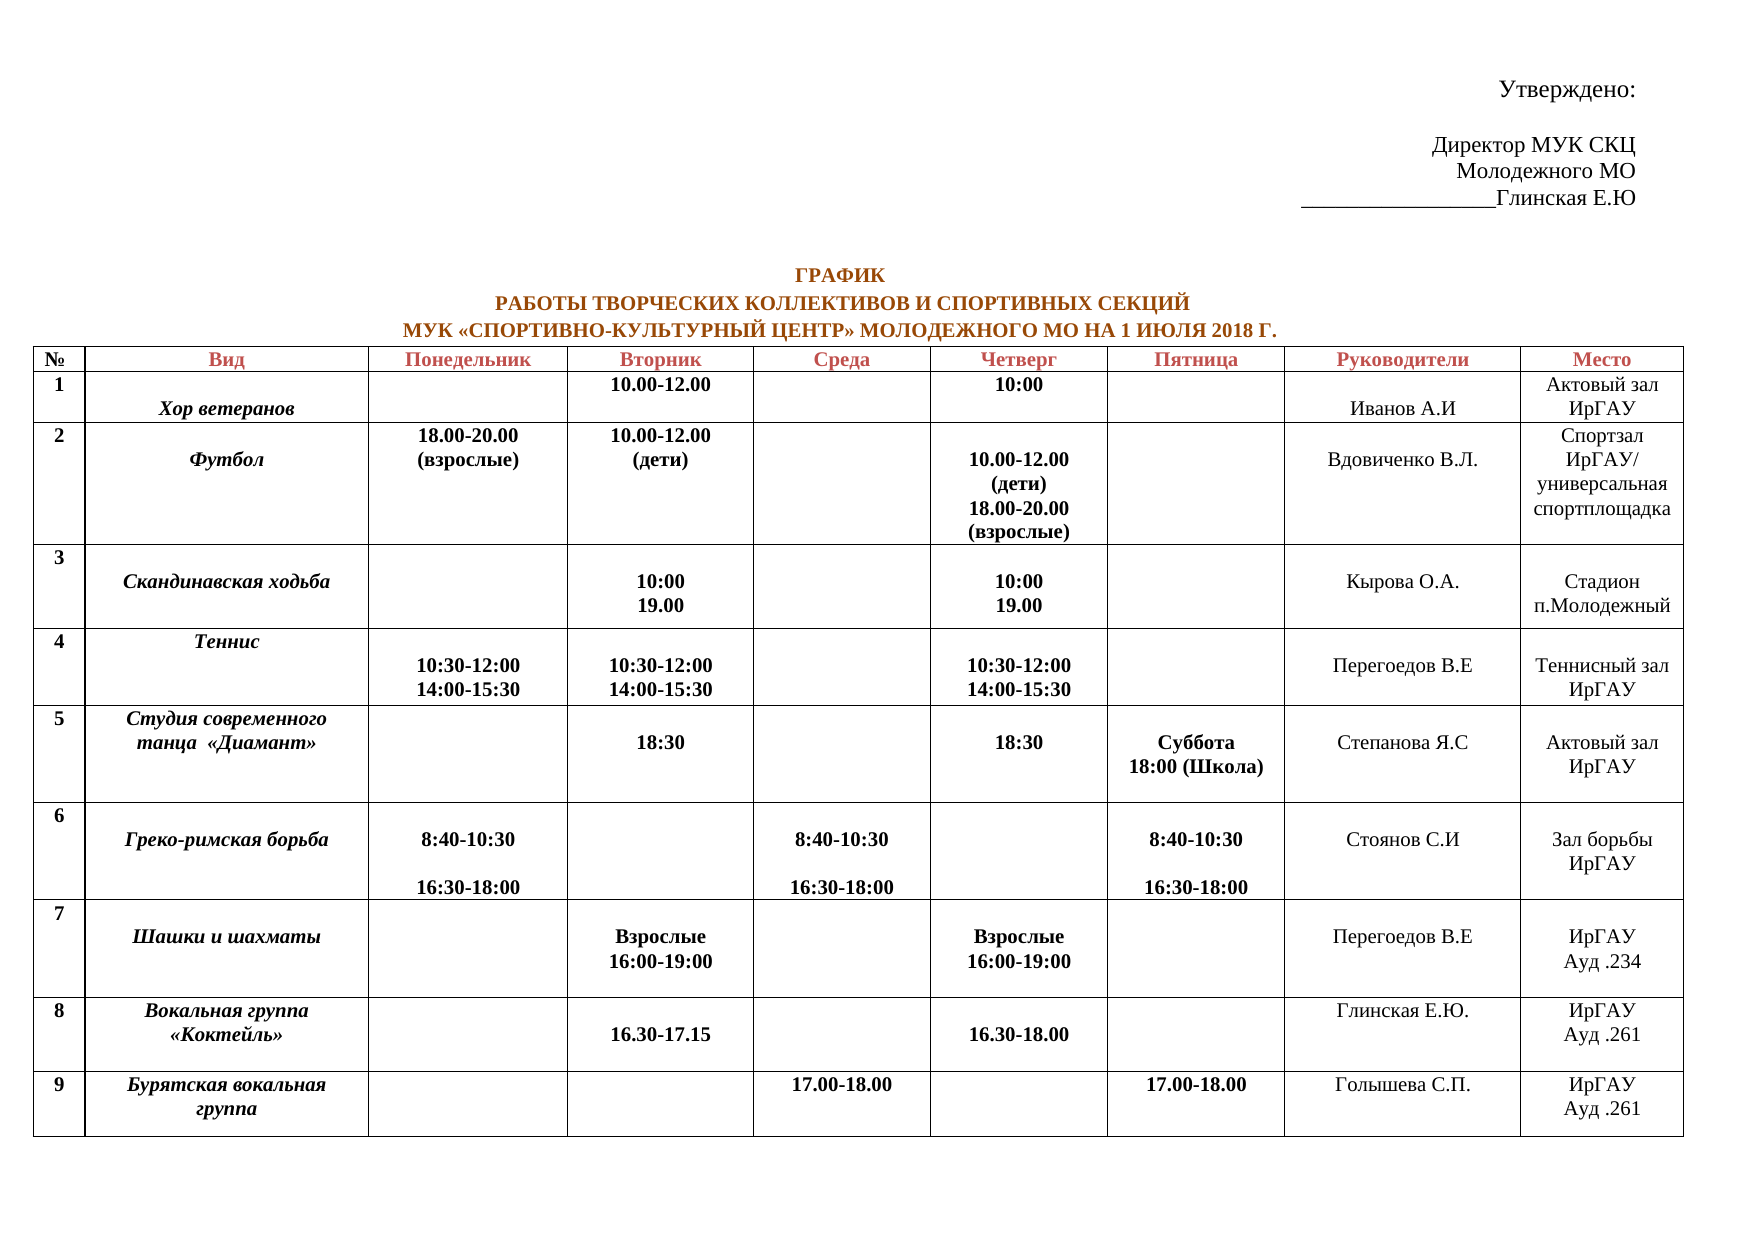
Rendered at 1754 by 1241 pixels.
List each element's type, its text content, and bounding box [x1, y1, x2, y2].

table_cell [369, 372, 567, 422]
table_cell [1108, 372, 1284, 422]
table_header Четверг [931, 347, 1107, 371]
table_cell Хор ветеранов [86, 372, 368, 422]
table_cell Перегоедов В.Е [1285, 629, 1520, 704]
table_cell [1108, 900, 1284, 997]
table_cell [369, 998, 567, 1071]
table_cell 17.00-18.00 [1108, 1072, 1284, 1136]
table_cell Студия современного танца «Диамант» [86, 706, 368, 802]
table_cell ИрГАУ Ауд .261 [1521, 1072, 1683, 1136]
table_cell 6 [34, 803, 84, 899]
table_cell Стадион п.Молодежный [1521, 545, 1683, 627]
subtitle График [44, 263, 1636, 287]
table_header Вторник [568, 347, 753, 371]
table_cell Шашки и шахматы [86, 900, 368, 997]
table_cell Вокальная группа «Коктейль» [86, 998, 368, 1071]
table_cell [369, 706, 567, 802]
table_cell [754, 998, 930, 1071]
subtitle работы творческих коллективов и спортивных секций [44, 291, 1636, 315]
table_cell 10.00-12.00 (дети) [568, 423, 753, 543]
table_cell Голышева С.П. [1285, 1072, 1520, 1136]
table_cell [1108, 545, 1284, 627]
table_header Понедельник [369, 347, 567, 371]
table_cell Взрослые 16:00-19:00 [931, 900, 1107, 997]
table_cell 17.00-18.00 [754, 1072, 930, 1136]
table_cell 10.00-12.00 [568, 372, 753, 422]
table_cell Стоянов С.И [1285, 803, 1520, 899]
table_cell Актовый зал ИрГАУ [1521, 372, 1683, 422]
table_cell Глинская Е.Ю. [1285, 998, 1520, 1071]
table_cell [1108, 998, 1284, 1071]
table_cell 3 [34, 545, 84, 627]
table_cell 8 [34, 998, 84, 1071]
table_cell 10:00 19.00 [568, 545, 753, 627]
table_cell 18:30 [931, 706, 1107, 802]
table_cell 8:40-10:30 16:30-18:00 [369, 803, 567, 899]
table_cell [754, 900, 930, 997]
table_cell 9 [34, 1072, 84, 1136]
subtitle МУК «спортивно-культурный центр» Молодежного Мо на 1 июля 2018 г. [44, 318, 1636, 342]
table_cell [1108, 629, 1284, 704]
table_cell [754, 545, 930, 627]
table_cell [369, 900, 567, 997]
table_cell [369, 1072, 567, 1136]
table_header № [34, 347, 84, 371]
table_cell [754, 706, 930, 802]
table_cell 8:40-10:30 16:30-18:00 [1108, 803, 1284, 899]
table_cell [754, 629, 930, 704]
table_cell 18.00-20.00 (взрослые) [369, 423, 567, 543]
table_cell Иванов А.И [1285, 372, 1520, 422]
table_cell Степанова Я.С [1285, 706, 1520, 802]
table_cell 10:00 [931, 372, 1107, 422]
table_cell 16.30-18.00 [931, 998, 1107, 1071]
table_cell 7 [34, 900, 84, 997]
table_cell 2 [34, 423, 84, 543]
table_cell Вдовиченко В.Л. [1285, 423, 1520, 543]
table_header Вид [86, 347, 368, 371]
table_cell Скандинавская ходьба [86, 545, 368, 627]
table_cell 4 [34, 629, 84, 704]
table_header Место [1521, 347, 1683, 371]
table_cell Суббота 18:00 (Школа) [1108, 706, 1284, 802]
table_cell Кырова О.А. [1285, 545, 1520, 627]
table_cell 16.30-17.15 [568, 998, 753, 1071]
table_cell [1108, 423, 1284, 543]
table_cell Перегоедов В.Е [1285, 900, 1520, 997]
table_cell 18:30 [568, 706, 753, 802]
table_cell ИрГАУ Ауд .261 [1521, 998, 1683, 1071]
table_cell [568, 803, 753, 899]
table_cell Бурятская вокальная группа [86, 1072, 368, 1136]
table_cell 8:40-10:30 16:30-18:00 [754, 803, 930, 899]
table_cell [369, 545, 567, 627]
table_cell Греко-римская борьба [86, 803, 368, 899]
table_cell Спортзал ИрГАУ/ универсальная спортплощадка [1521, 423, 1683, 543]
table_cell [568, 1072, 753, 1136]
table_cell 10:00 19.00 [931, 545, 1107, 627]
table_cell 10:30-12:00 14:00-15:30 [931, 629, 1107, 704]
table_header Пятница [1108, 347, 1284, 371]
table_cell 10:30-12:00 14:00-15:30 [369, 629, 567, 704]
table_cell [931, 1072, 1107, 1136]
table_header Среда [754, 347, 930, 371]
table_cell [754, 423, 930, 543]
table_cell 10.00-12.00 (дети) 18.00-20.00 (взрослые) [931, 423, 1107, 543]
table_cell 1 [34, 372, 84, 422]
table_cell Зал борьбы ИрГАУ [1521, 803, 1683, 899]
table_cell 10:30-12:00 14:00-15:30 [568, 629, 753, 704]
table_cell ИрГАУ Ауд .234 [1521, 900, 1683, 997]
table_header Руководители [1285, 347, 1520, 371]
table_cell Футбол [86, 423, 368, 543]
table_cell Взрослые 16:00-19:00 [568, 900, 753, 997]
table_cell 5 [34, 706, 84, 802]
table_cell Теннис [86, 629, 368, 704]
table_cell [931, 803, 1107, 899]
table_cell [754, 372, 930, 422]
table_cell Теннисный зал ИрГАУ [1521, 629, 1683, 704]
table_cell Актовый зал ИрГАУ [1521, 706, 1683, 802]
